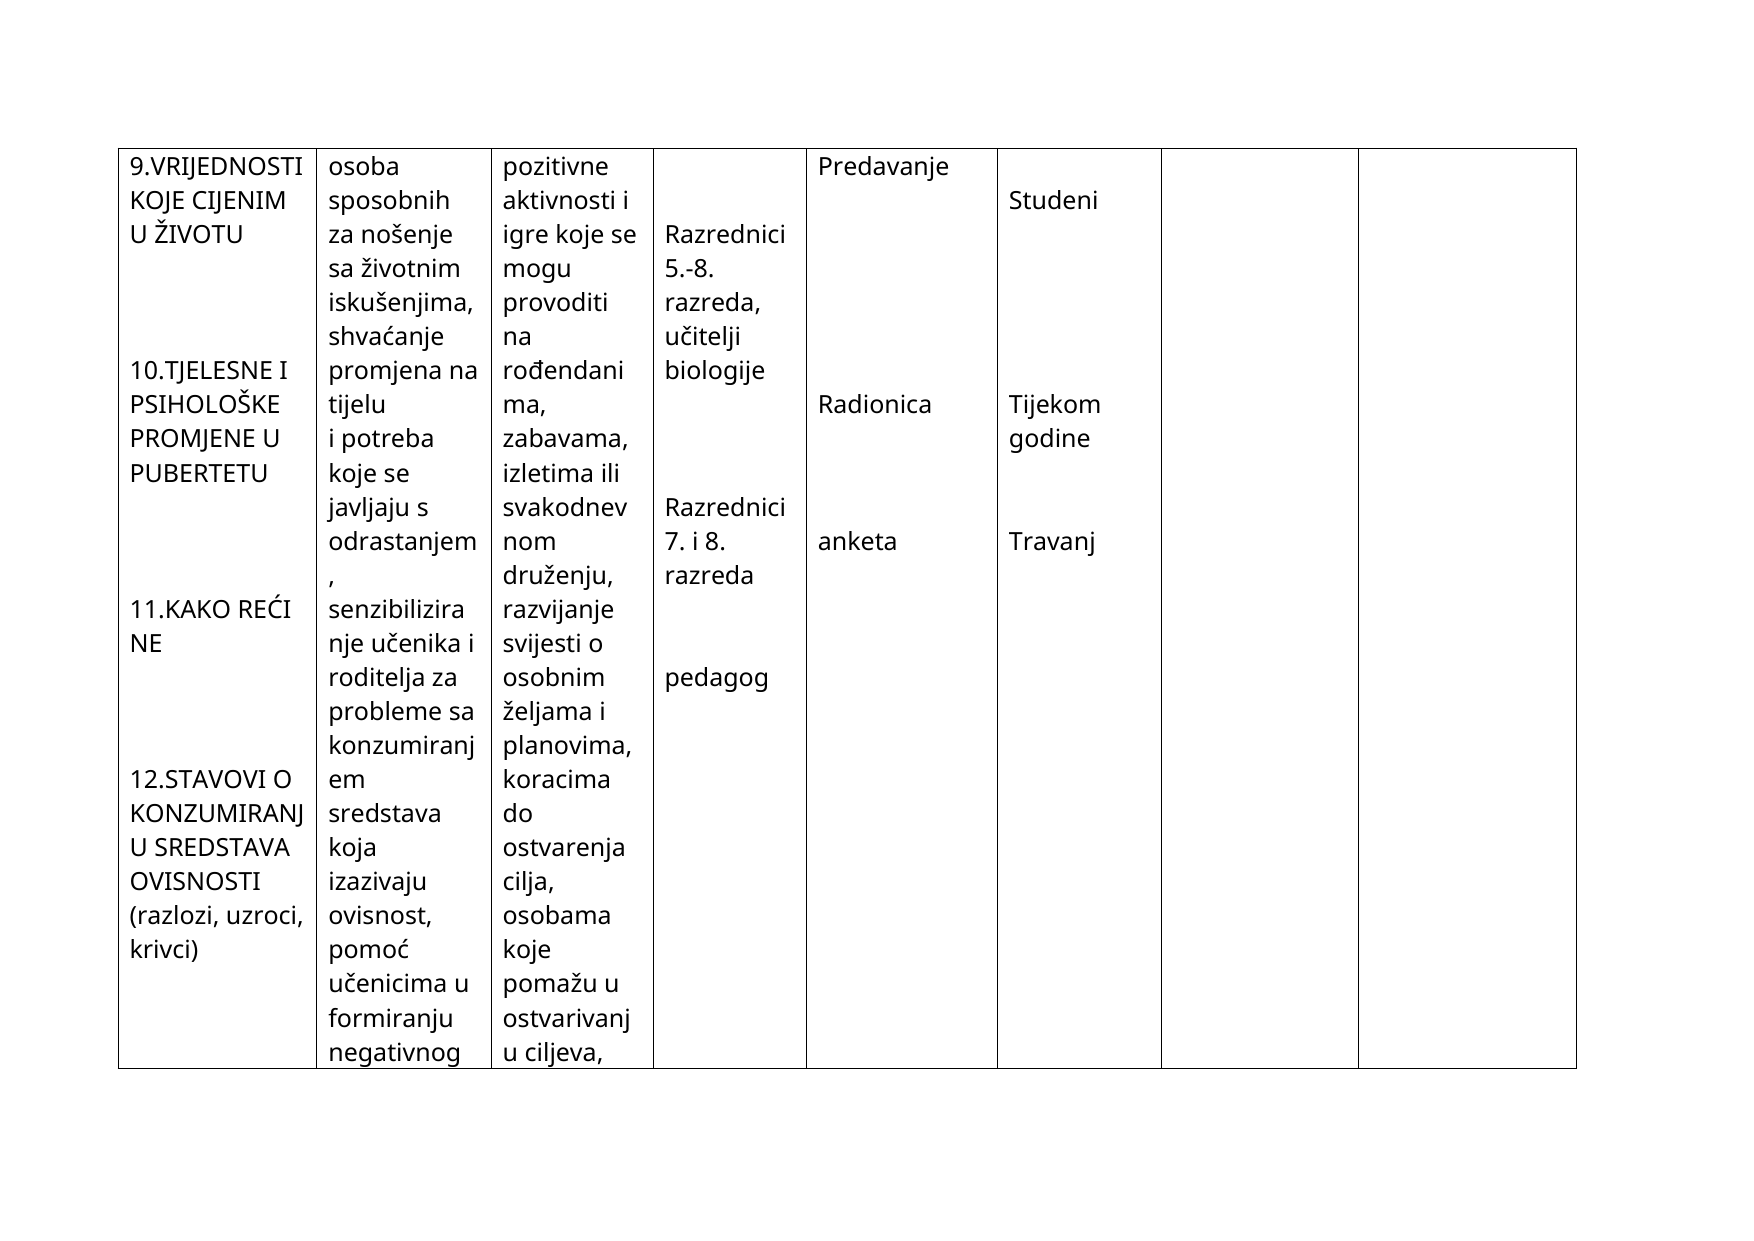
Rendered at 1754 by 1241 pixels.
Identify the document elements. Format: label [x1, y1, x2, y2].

table_cell [1359, 149, 1576, 1068]
table_cell [492, 149, 653, 1068]
table_cell [119, 149, 316, 1068]
table_cell [1162, 149, 1358, 1068]
table_cell [807, 149, 997, 1068]
table_cell [654, 149, 806, 1068]
table_cell [317, 149, 491, 1068]
table_cell [998, 149, 1161, 1068]
